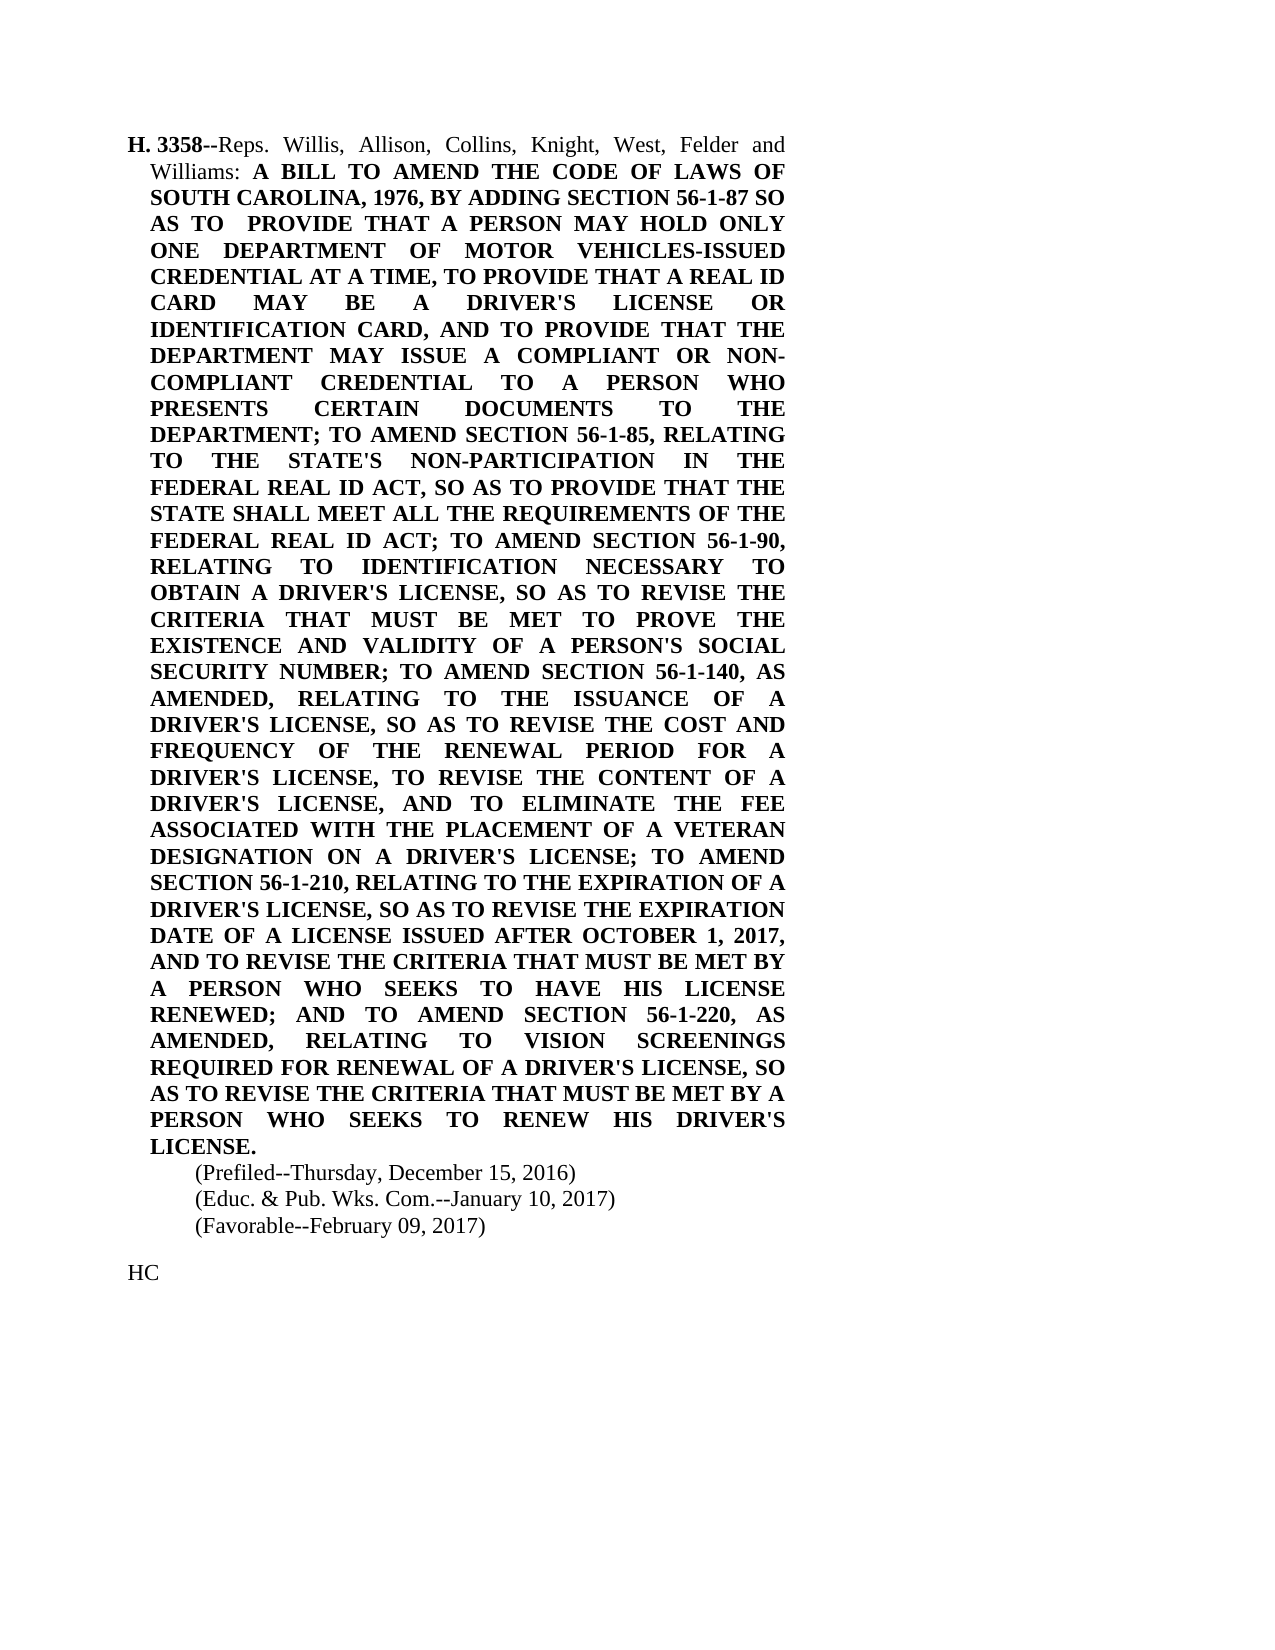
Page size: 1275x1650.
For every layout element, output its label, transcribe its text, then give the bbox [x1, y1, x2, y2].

text H. 3358--Reps. Willis, Allison, Collins, Knight, West, Felder and Williams: A BILL TO AMEND THE CODE OF LAWS OF SOUTH CAROLINA, 1976, BY ADDING SECTION 56-1-87 SO AS TO PROVIDE THAT A PERSON MAY HOLD ONLY ONE DEPARTMENT OF MOTOR VEHICLES-ISSUED CREDENTIAL AT A TIME, TO PROVIDE THAT A REAL ID CARD MAY BE A DRIVER'S LICENSE OR IDENTIFICATION CARD, AND TO PROVIDE THAT THE DEPARTMENT MAY ISSUE A COMPLIANT OR NON-COMPLIANT CREDENTIAL TO A PERSON WHO PRESENTS CERTAIN DOCUMENTS TO THE DEPARTMENT; TO AMEND SECTION 56-1-85, RELATING TO THE STATE'S NON-PARTICIPATION IN THE FEDERAL REAL ID ACT, SO AS TO PROVIDE THAT THE STATE SHALL MEET ALL THE REQUIREMENTS OF THE FEDERAL REAL ID ACT; TO AMEND SECTION 56-1-90, RELATING TO IDENTIFICATION NECESSARY TO OBTAIN A DRIVER'S LICENSE, SO AS TO REVISE THE CRITERIA THAT MUST BE MET TO PROVE THE EXISTENCE AND VALIDITY OF A PERSON'S SOCIAL SECURITY NUMBER; TO AMEND SECTION 56-1-140, AS AMENDED, RELATING TO THE ISSUANCE OF A DRIVER'S LICENSE, SO AS TO REVISE THE COST AND FREQUENCY OF THE RENEWAL PERIOD FOR A DRIVER'S LICENSE, TO REVISE THE CONTENT OF A DRIVER'S LICENSE, AND TO ELIMINATE THE FEE ASSOCIATED WITH THE PLACEMENT OF A VETERAN DESIGNATION ON A DRIVER'S LICENSE; TO AMEND SECTION 56-1-210, RELATING TO THE EXPIRATION OF A DRIVER'S LICENSE, SO AS TO REVISE THE EXPIRATION DATE OF A LICENSE ISSUED AFTER OCTOBER 1, 2017, AND TO REVISE THE CRITERIA THAT MUST BE MET BY A PERSON WHO SEEKS TO HAVE HIS LICENSE RENEWED; AND TO AMEND SECTION 56-1-220, AS AMENDED, RELATING TO VISION SCREENINGS REQUIRED FOR RENEWAL OF A DRIVER'S LICENSE, SO AS TO REVISE THE CRITERIA THAT MUST BE MET BY A PERSON WHO SEEKS TO RENEW HIS DRIVER'S LICENSE. [127, 131, 786, 1159]
text (Educ. & Pub. Wks. Com.--January 10, 2017) [195, 1186, 786, 1212]
text (Favorable--February 09, 2017) [195, 1212, 786, 1238]
text (Prefiled--Thursday, December 15, 2016) [195, 1159, 786, 1186]
